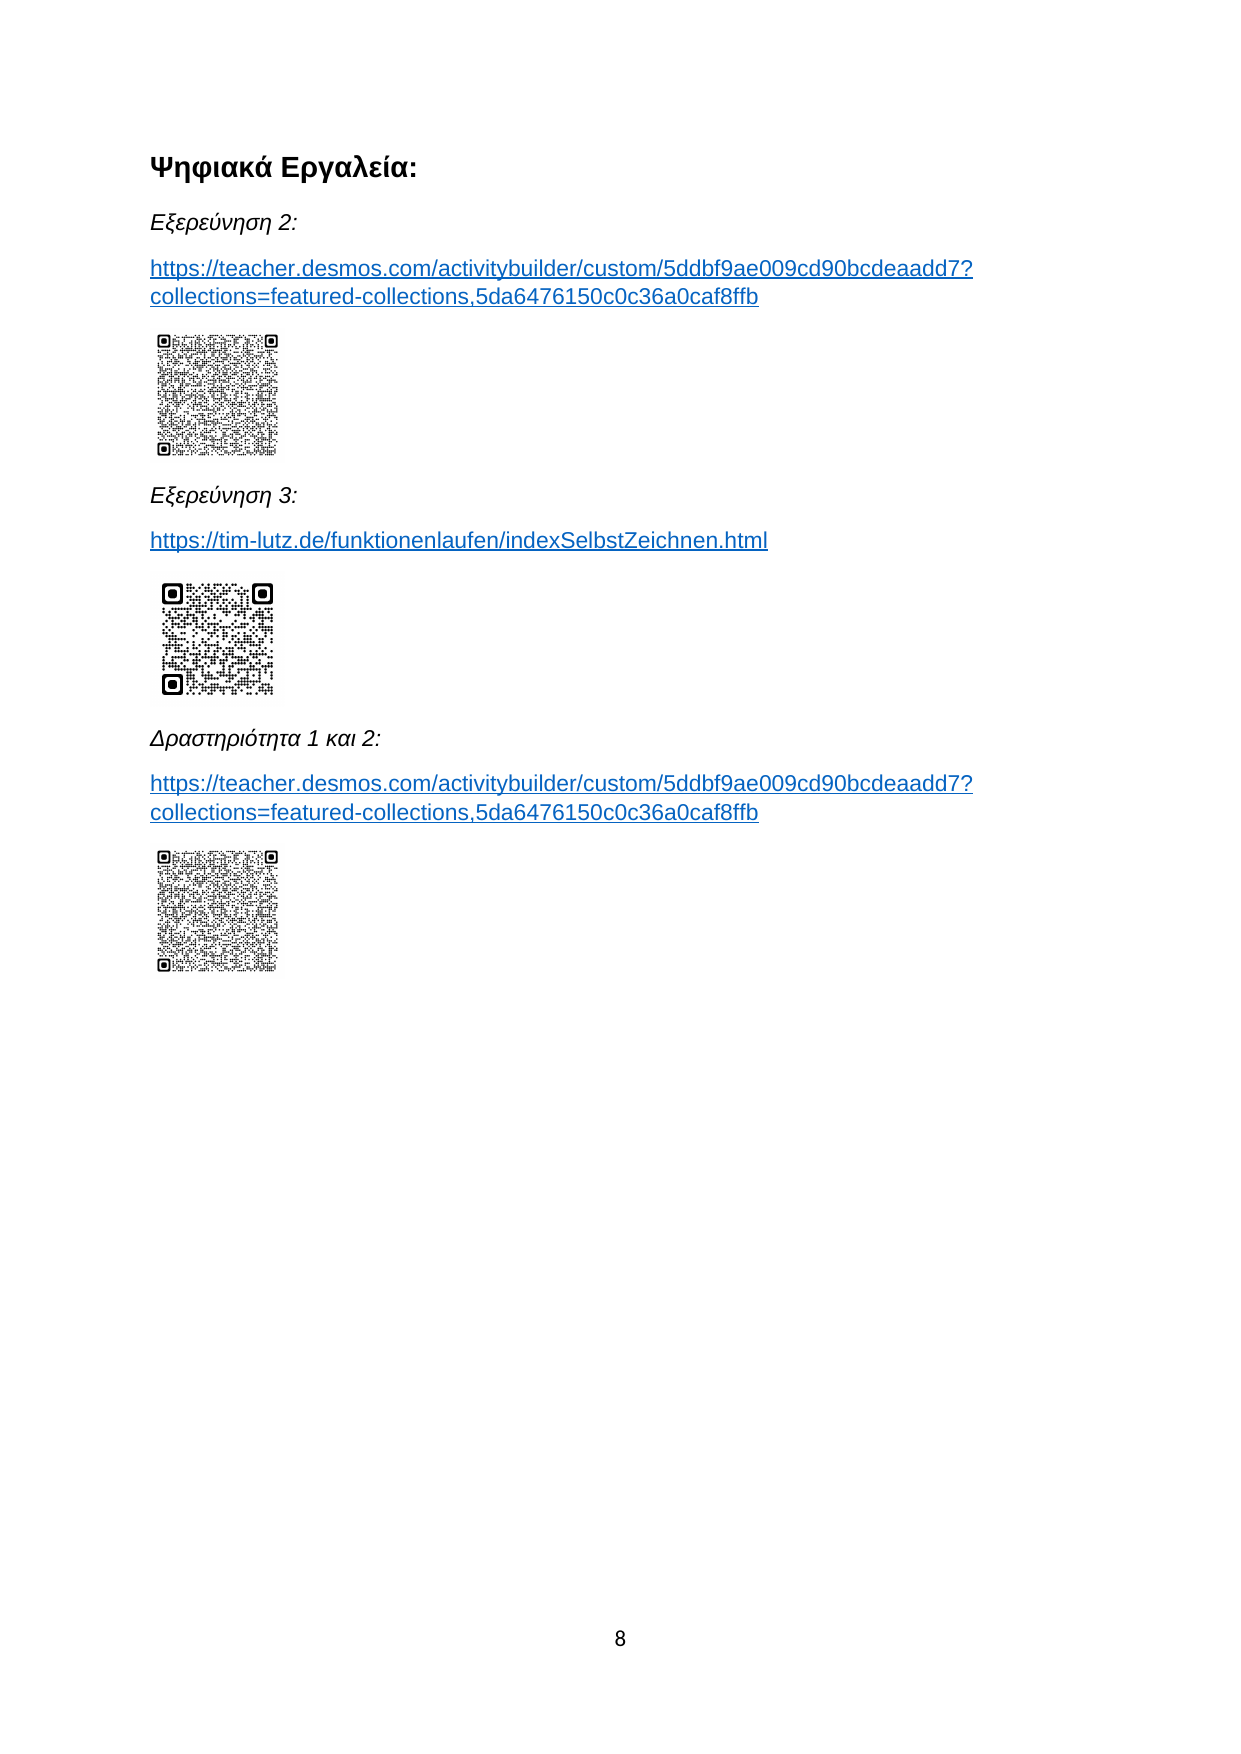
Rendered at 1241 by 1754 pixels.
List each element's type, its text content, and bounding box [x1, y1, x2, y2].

text https://teacher.desmos.com/activitybuilder/custom/5ddbf9ae009cd90bcdeaadd7?collections=featured-collections,5da6476150c0c36a0caf8ffb [150, 770, 1090, 825]
text https://teacher.desmos.com/activitybuilder/custom/5ddbf9ae009cd90bcdeaadd7?collections=featured-collections,5da6476150c0c36a0caf8ffb [150, 254, 1090, 309]
text https://tim-lutz.de/funktionenlaufen/indexSelbstZeichnen.html [150, 527, 1090, 553]
text Δραστηριότητα 1 και 2: [150, 725, 1090, 752]
text Ψηφιακά Εργαλεία: [150, 150, 1090, 183]
picture [150, 328, 285, 463]
text Εξερεύνηση 3: [150, 482, 1090, 508]
text Εξερεύνηση 2: [150, 209, 1090, 236]
picture [150, 571, 285, 707]
picture [150, 843, 285, 979]
